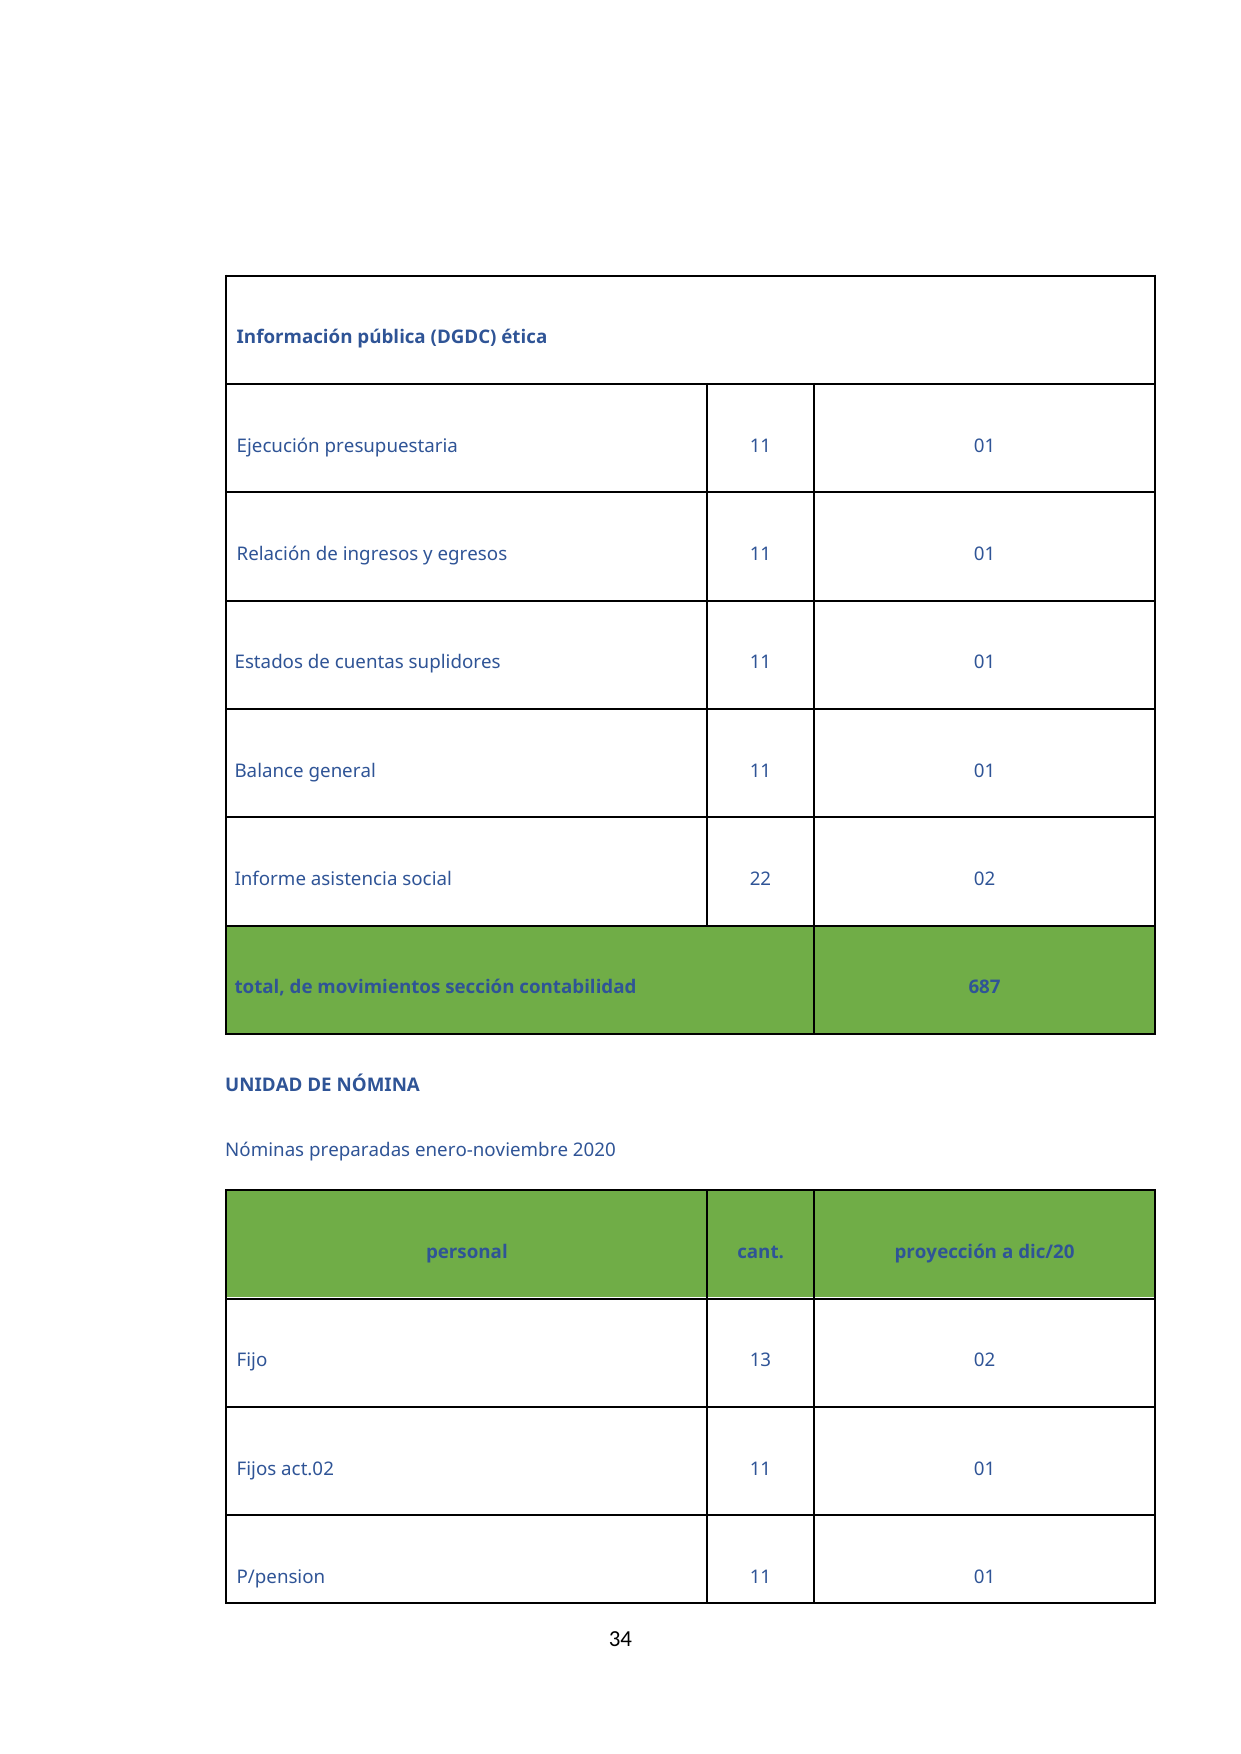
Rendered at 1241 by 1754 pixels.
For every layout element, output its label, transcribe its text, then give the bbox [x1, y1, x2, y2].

table_header personal [227, 1191, 706, 1297]
table_cell 687 [815, 927, 1154, 1033]
table_cell Fijos act.02 [227, 1408, 706, 1514]
table_cell 01 [815, 1408, 1154, 1514]
table_cell 01 [815, 710, 1154, 816]
table_cell 01 [815, 385, 1154, 491]
table_cell Balance general [227, 710, 706, 816]
table_cell 02 [815, 1300, 1154, 1406]
table_cell total, de movimientos sección contabilidad [227, 927, 813, 1033]
table_cell 11 [708, 1408, 813, 1514]
table_cell Información pública (DGDC) ética [227, 277, 1154, 383]
text Nóminas preparadas enero-noviembre 2020 [225, 1124, 1015, 1164]
table_header cant. [708, 1191, 813, 1297]
table_cell 01 [815, 602, 1154, 708]
table_cell Informe asistencia social [227, 818, 706, 924]
table_cell 11 [708, 493, 813, 599]
table_cell P/pension [227, 1516, 706, 1602]
table_cell 11 [708, 602, 813, 708]
table_cell 01 [815, 493, 1154, 599]
table_cell 11 [708, 710, 813, 816]
table_cell 02 [815, 818, 1154, 924]
text UNIDAD DE NÓMINA [225, 1060, 1015, 1099]
table_cell 11 [708, 1516, 813, 1602]
table_cell 01 [815, 1516, 1154, 1602]
table_cell Fijo [227, 1300, 706, 1406]
table_cell Estados de cuentas suplidores [227, 602, 706, 708]
table_cell Ejecución presupuestaria [227, 385, 706, 491]
table_cell Relación de ingresos y egresos [227, 493, 706, 599]
table_cell 13 [708, 1300, 813, 1406]
table_header proyección a dic/20 [815, 1191, 1154, 1297]
table_cell 11 [708, 385, 813, 491]
table_cell 22 [708, 818, 813, 924]
